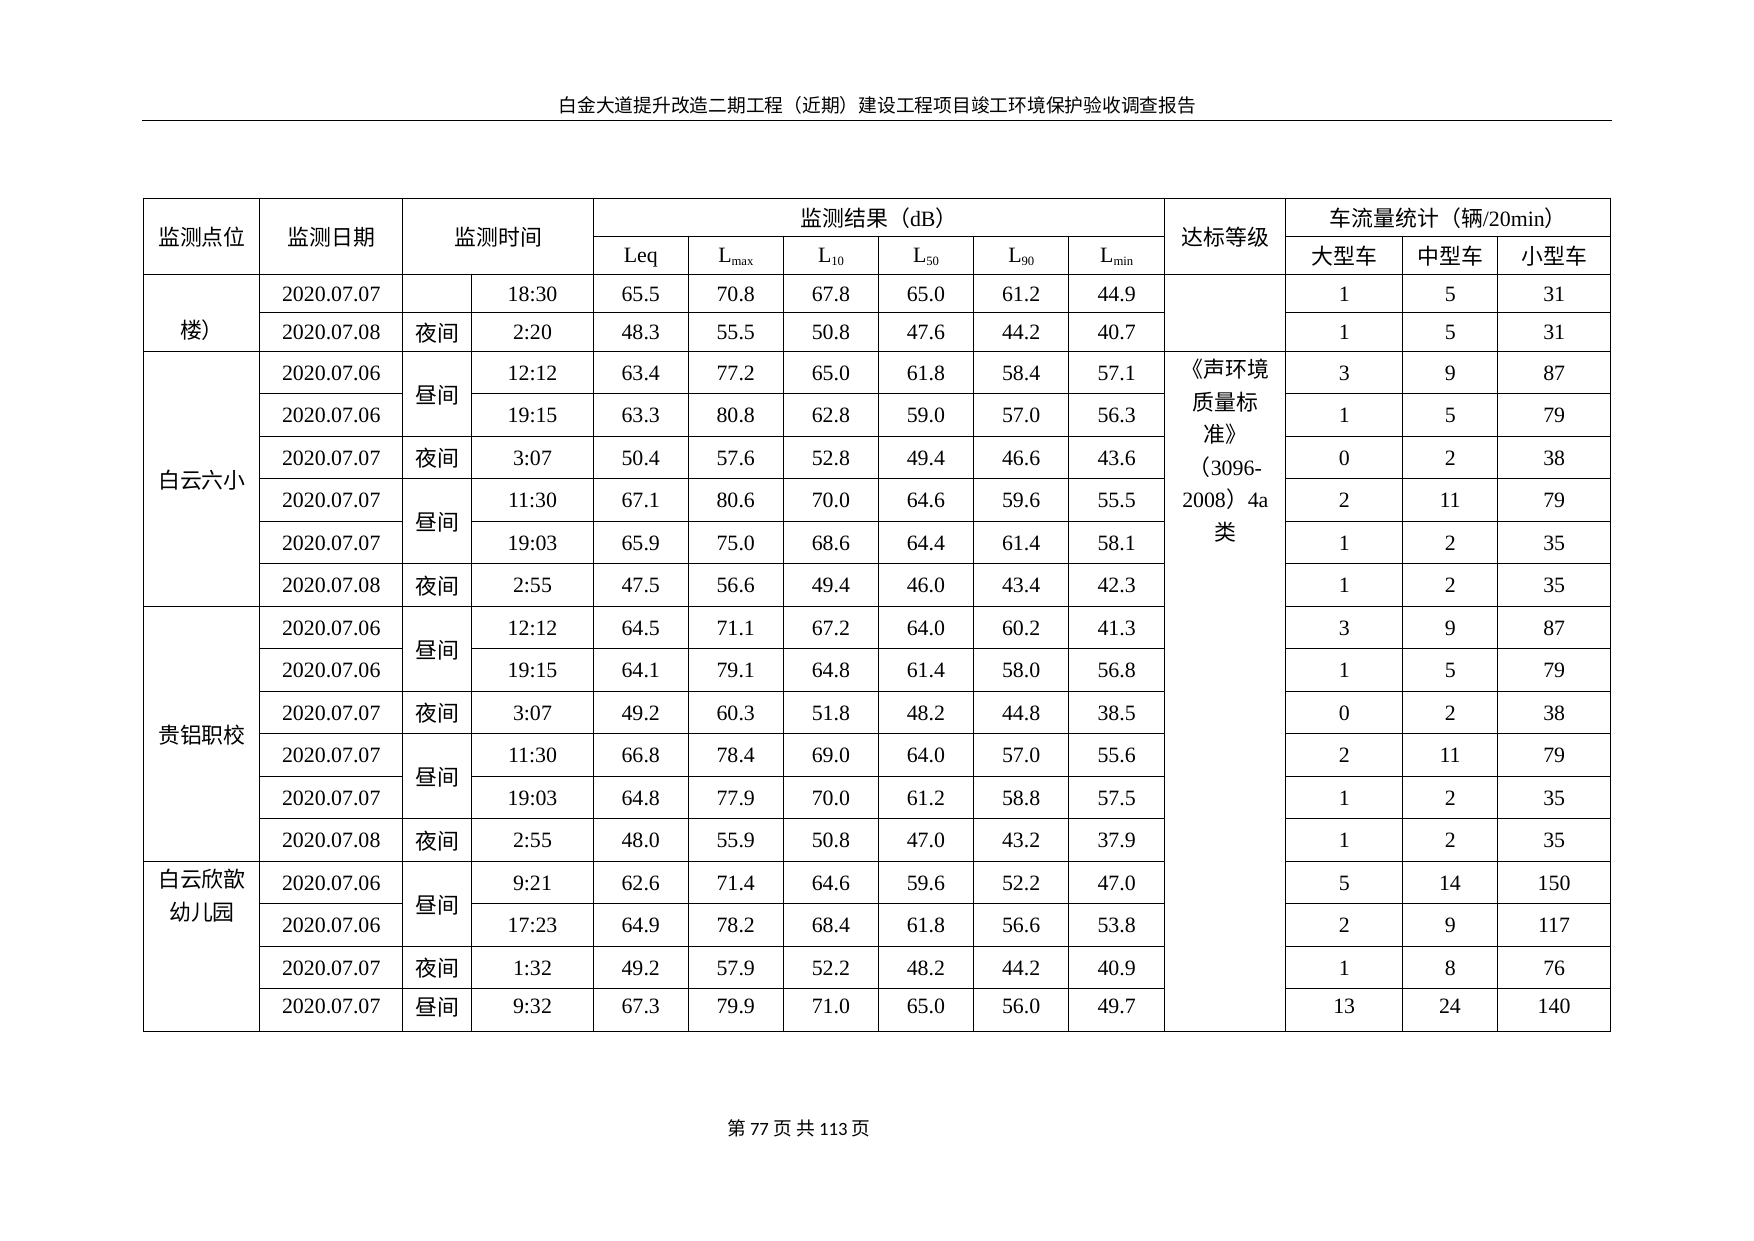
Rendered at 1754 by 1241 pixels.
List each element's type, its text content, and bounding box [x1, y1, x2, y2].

table_cell L50 [879, 237, 973, 274]
table_cell 8 [1403, 947, 1497, 988]
table_cell 昼间 [403, 479, 471, 563]
table_cell 53.8 [1069, 904, 1164, 946]
table_cell 3:07 [472, 437, 593, 478]
table_cell 11 [1403, 479, 1497, 521]
table_cell 2020.07.07 [260, 522, 402, 563]
table_cell 中型车 [1403, 237, 1497, 274]
table_cell 9:21 [472, 862, 593, 903]
table_cell 71.1 [689, 607, 783, 648]
table_cell 77.9 [689, 777, 783, 818]
table_cell 59.6 [974, 479, 1068, 521]
table_cell 150 [1498, 862, 1610, 903]
table_cell 38 [1498, 692, 1610, 733]
table_cell 夜间 [403, 313, 471, 351]
table_cell 75.0 [689, 522, 783, 563]
table_cell 13 [1286, 989, 1402, 1031]
table_cell 2020.07.06 [260, 352, 402, 393]
table_cell 35 [1498, 777, 1610, 818]
table_cell 1 [1286, 819, 1402, 861]
table_cell 68.6 [784, 522, 878, 563]
table_cell 1:32 [472, 947, 593, 988]
table_cell 小型车 [1498, 237, 1610, 274]
table_cell 55.6 [1069, 734, 1164, 776]
table_cell 白云六小 [144, 352, 259, 606]
table_cell 48.3 [594, 313, 688, 351]
table_cell 87 [1498, 352, 1610, 393]
table_cell 1 [1286, 522, 1402, 563]
table_cell 79.1 [689, 649, 783, 691]
table_header 监测结果（dB） [594, 199, 1164, 236]
table_header 车流量统计（辆/20min） [1286, 199, 1610, 236]
table_cell 2 [1286, 734, 1402, 776]
table_cell 24 [1403, 989, 1497, 1031]
table_cell 80.8 [689, 394, 783, 436]
table_cell 3 [1286, 352, 1402, 393]
table_cell 43.6 [1069, 437, 1164, 478]
table_cell 69.0 [784, 734, 878, 776]
table_cell 2:20 [472, 313, 593, 351]
table_cell 58.0 [974, 649, 1068, 691]
table_cell 2 [1403, 437, 1497, 478]
table_cell 56.3 [1069, 394, 1164, 436]
table_cell 58.1 [1069, 522, 1164, 563]
table_cell 80.6 [689, 479, 783, 521]
table_cell 52.2 [784, 947, 878, 988]
table_cell 2 [1286, 904, 1402, 946]
table_cell 67.1 [594, 479, 688, 521]
table_cell 57.6 [689, 437, 783, 478]
table_cell 48.2 [879, 692, 973, 733]
table_cell 1 [1286, 394, 1402, 436]
table_cell 52.2 [974, 862, 1068, 903]
table_cell 57.5 [1069, 777, 1164, 818]
table_cell 夜间 [403, 437, 471, 478]
table_cell 19:03 [472, 522, 593, 563]
table_cell 昼间 [403, 352, 471, 436]
table_cell 12:12 [472, 352, 593, 393]
table_cell 60.3 [689, 692, 783, 733]
table_cell 58.8 [974, 777, 1068, 818]
table_cell 5 [1403, 313, 1497, 351]
table_cell 47.0 [879, 819, 973, 861]
table_cell 40.9 [1069, 947, 1164, 988]
table_cell 35 [1498, 522, 1610, 563]
table_cell 64.0 [879, 607, 973, 648]
table_cell 56.0 [974, 989, 1068, 1031]
table_cell 1 [1286, 649, 1402, 691]
table_cell 2 [1286, 479, 1402, 521]
table_cell 64.5 [594, 607, 688, 648]
table_cell 38 [1498, 437, 1610, 478]
table_cell 夜间 [403, 819, 471, 861]
table_cell 1 [1286, 777, 1402, 818]
table_cell 3:07 [472, 692, 593, 733]
table_header 监测时间 [403, 199, 593, 274]
table_cell 48.2 [879, 947, 973, 988]
table_cell Lmin [1069, 237, 1164, 274]
table_cell 2020.07.06 [260, 649, 402, 691]
table_cell 49.4 [784, 564, 878, 606]
table_cell 61.8 [879, 352, 973, 393]
table_cell 62.6 [594, 862, 688, 903]
table_cell 17:23 [472, 904, 593, 946]
table_cell 1 [1286, 275, 1402, 312]
table_cell 70.0 [784, 479, 878, 521]
table_cell 55.5 [689, 313, 783, 351]
table_cell 70.0 [784, 777, 878, 818]
table_cell 117 [1498, 904, 1610, 946]
table_cell 9 [1403, 352, 1497, 393]
table_cell 60.2 [974, 607, 1068, 648]
table_cell 0 [1286, 692, 1402, 733]
table_cell 78.2 [689, 904, 783, 946]
table_cell 37.9 [1069, 819, 1164, 861]
table_cell 《声环境质量标准》（3096-2008）4a类 [1165, 352, 1285, 1031]
table_cell 55.5 [1069, 479, 1164, 521]
table_cell 50.4 [594, 437, 688, 478]
table_cell 5 [1403, 394, 1497, 436]
table_cell 2 [1403, 692, 1497, 733]
table_cell 46.0 [879, 564, 973, 606]
table_cell 44.2 [974, 313, 1068, 351]
table_cell L10 [784, 237, 878, 274]
table_cell 65.0 [784, 352, 878, 393]
table_cell 35 [1498, 564, 1610, 606]
table_cell 2020.07.07 [260, 479, 402, 521]
table_cell 11 [1403, 734, 1497, 776]
table_cell 2 [1403, 819, 1497, 861]
table_cell 18:30 [472, 275, 593, 312]
table_cell 3 [1286, 607, 1402, 648]
table_cell 61.4 [974, 522, 1068, 563]
table_cell 44.9 [1069, 275, 1164, 312]
table_cell 38.5 [1069, 692, 1164, 733]
table_cell 57.1 [1069, 352, 1164, 393]
table_cell 79.9 [689, 989, 783, 1031]
table_cell 49.7 [1069, 989, 1164, 1031]
table_cell 14 [1403, 862, 1497, 903]
table_cell 2:55 [472, 564, 593, 606]
table_cell 78.4 [689, 734, 783, 776]
table_cell 11:30 [472, 479, 593, 521]
table_cell 61.4 [879, 649, 973, 691]
table_cell 49.2 [594, 692, 688, 733]
table_cell 47.5 [594, 564, 688, 606]
table_cell 56.8 [1069, 649, 1164, 691]
table_cell 40.7 [1069, 313, 1164, 351]
table_cell 2:55 [472, 819, 593, 861]
table_cell 2020.07.07 [260, 437, 402, 478]
table_cell 9:32 [472, 989, 593, 1031]
table_cell 47.6 [879, 313, 973, 351]
table_cell 夜间 [403, 947, 471, 988]
table_cell 5 [1403, 649, 1497, 691]
table_cell 71.4 [689, 862, 783, 903]
table_cell Leq [594, 237, 688, 274]
table_cell 9 [1403, 607, 1497, 648]
table_cell 35 [1498, 819, 1610, 861]
table_cell 57.0 [974, 394, 1068, 436]
table_cell 62.8 [784, 394, 878, 436]
table_header 监测日期 [260, 199, 402, 274]
table_cell 2020.07.07 [260, 734, 402, 776]
table_cell 51.8 [784, 692, 878, 733]
table_cell 52.8 [784, 437, 878, 478]
table_cell 2 [1403, 777, 1497, 818]
table_cell 19:03 [472, 777, 593, 818]
table_cell 67.3 [594, 989, 688, 1031]
table_cell 2020.07.08 [260, 313, 402, 351]
table_cell 47.0 [1069, 862, 1164, 903]
table_cell 66.8 [594, 734, 688, 776]
table_cell 61.2 [974, 275, 1068, 312]
table_cell 5 [1403, 275, 1497, 312]
table_cell 2020.07.06 [260, 607, 402, 648]
table_cell 64.6 [784, 862, 878, 903]
table_cell 2020.07.07 [260, 947, 402, 988]
table_cell 9 [1403, 904, 1497, 946]
table_cell 2020.07.07 [260, 989, 402, 1031]
table_cell 43.4 [974, 564, 1068, 606]
table_cell 昼间 [403, 989, 471, 1031]
table_cell 63.3 [594, 394, 688, 436]
table_cell 64.1 [594, 649, 688, 691]
table_cell 11:30 [472, 734, 593, 776]
table_cell 57.0 [974, 734, 1068, 776]
table_cell 50.8 [784, 819, 878, 861]
table_cell 2 [1403, 564, 1497, 606]
table_cell 65.0 [879, 989, 973, 1031]
table_cell 49.4 [879, 437, 973, 478]
table_cell 0 [1286, 437, 1402, 478]
table_cell 59.0 [879, 394, 973, 436]
table_cell 140 [1498, 989, 1610, 1031]
table_cell 50.8 [784, 313, 878, 351]
table_cell 79 [1498, 394, 1610, 436]
table_cell 贵铝职校 [144, 607, 259, 861]
table_cell 63.4 [594, 352, 688, 393]
table_cell 44.2 [974, 947, 1068, 988]
table_cell 19:15 [472, 649, 593, 691]
table_cell 65.5 [594, 275, 688, 312]
table_cell 67.2 [784, 607, 878, 648]
table_cell 65.0 [879, 275, 973, 312]
table_cell 71.0 [784, 989, 878, 1031]
table_cell 87 [1498, 607, 1610, 648]
table_cell 57.9 [689, 947, 783, 988]
table_cell 58.4 [974, 352, 1068, 393]
table_cell 59.6 [879, 862, 973, 903]
table_cell 2020.07.08 [260, 819, 402, 861]
table_cell 77.2 [689, 352, 783, 393]
table_cell 55.9 [689, 819, 783, 861]
table_cell 白云欣歆幼儿园 [144, 862, 259, 1031]
table_cell 61.2 [879, 777, 973, 818]
table_cell 64.8 [784, 649, 878, 691]
table_cell 44.8 [974, 692, 1068, 733]
table_cell 79 [1498, 734, 1610, 776]
table_cell 31 [1498, 313, 1610, 351]
table_cell 5 [1286, 862, 1402, 903]
table_cell 76 [1498, 947, 1610, 988]
table_cell 64.9 [594, 904, 688, 946]
table_cell 65.9 [594, 522, 688, 563]
table_cell 2020.07.06 [260, 394, 402, 436]
table_cell 64.4 [879, 522, 973, 563]
table_cell 79 [1498, 649, 1610, 691]
table_cell 43.2 [974, 819, 1068, 861]
table_cell 56.6 [689, 564, 783, 606]
table_cell 夜间 [403, 564, 471, 606]
table_cell 68.4 [784, 904, 878, 946]
table_header 监测点位 [144, 199, 259, 274]
table_cell L90 [974, 237, 1068, 274]
table_cell 64.0 [879, 734, 973, 776]
table_cell 49.2 [594, 947, 688, 988]
table_cell 昼间 [403, 862, 471, 946]
table_cell 2020.07.07 [260, 777, 402, 818]
table_cell 夜间 [403, 692, 471, 733]
table_cell 67.8 [784, 275, 878, 312]
table_cell 昼间 [403, 275, 471, 312]
table_cell 41.3 [1069, 607, 1164, 648]
table_cell 2 [1403, 522, 1497, 563]
table_cell 56.6 [974, 904, 1068, 946]
table_cell 48.0 [594, 819, 688, 861]
table_cell 64.8 [594, 777, 688, 818]
table_cell 12:12 [472, 607, 593, 648]
table_cell 79 [1498, 479, 1610, 521]
table_cell 46.6 [974, 437, 1068, 478]
table_cell 2020.07.06 [260, 904, 402, 946]
table_header 达标等级 [1165, 199, 1285, 274]
table_cell 昼间 [403, 734, 471, 818]
table_cell 2020.07.08 [260, 564, 402, 606]
table_cell 1 [1286, 564, 1402, 606]
table_cell 70.8 [689, 275, 783, 312]
table_cell 19:15 [472, 394, 593, 436]
table_cell 1 [1286, 313, 1402, 351]
table_cell 2020.07.06 [260, 862, 402, 903]
table_cell 大型车 [1286, 237, 1402, 274]
table_cell 昼间 [403, 607, 471, 691]
table_cell 2020.07.07 [260, 692, 402, 733]
table_cell 42.3 [1069, 564, 1164, 606]
table_cell 1 [1286, 947, 1402, 988]
table_cell 61.8 [879, 904, 973, 946]
table_cell Lmax [689, 237, 783, 274]
table_cell 64.6 [879, 479, 973, 521]
table_cell 2020.07.07 [260, 275, 402, 312]
table_cell 31 [1498, 275, 1610, 312]
